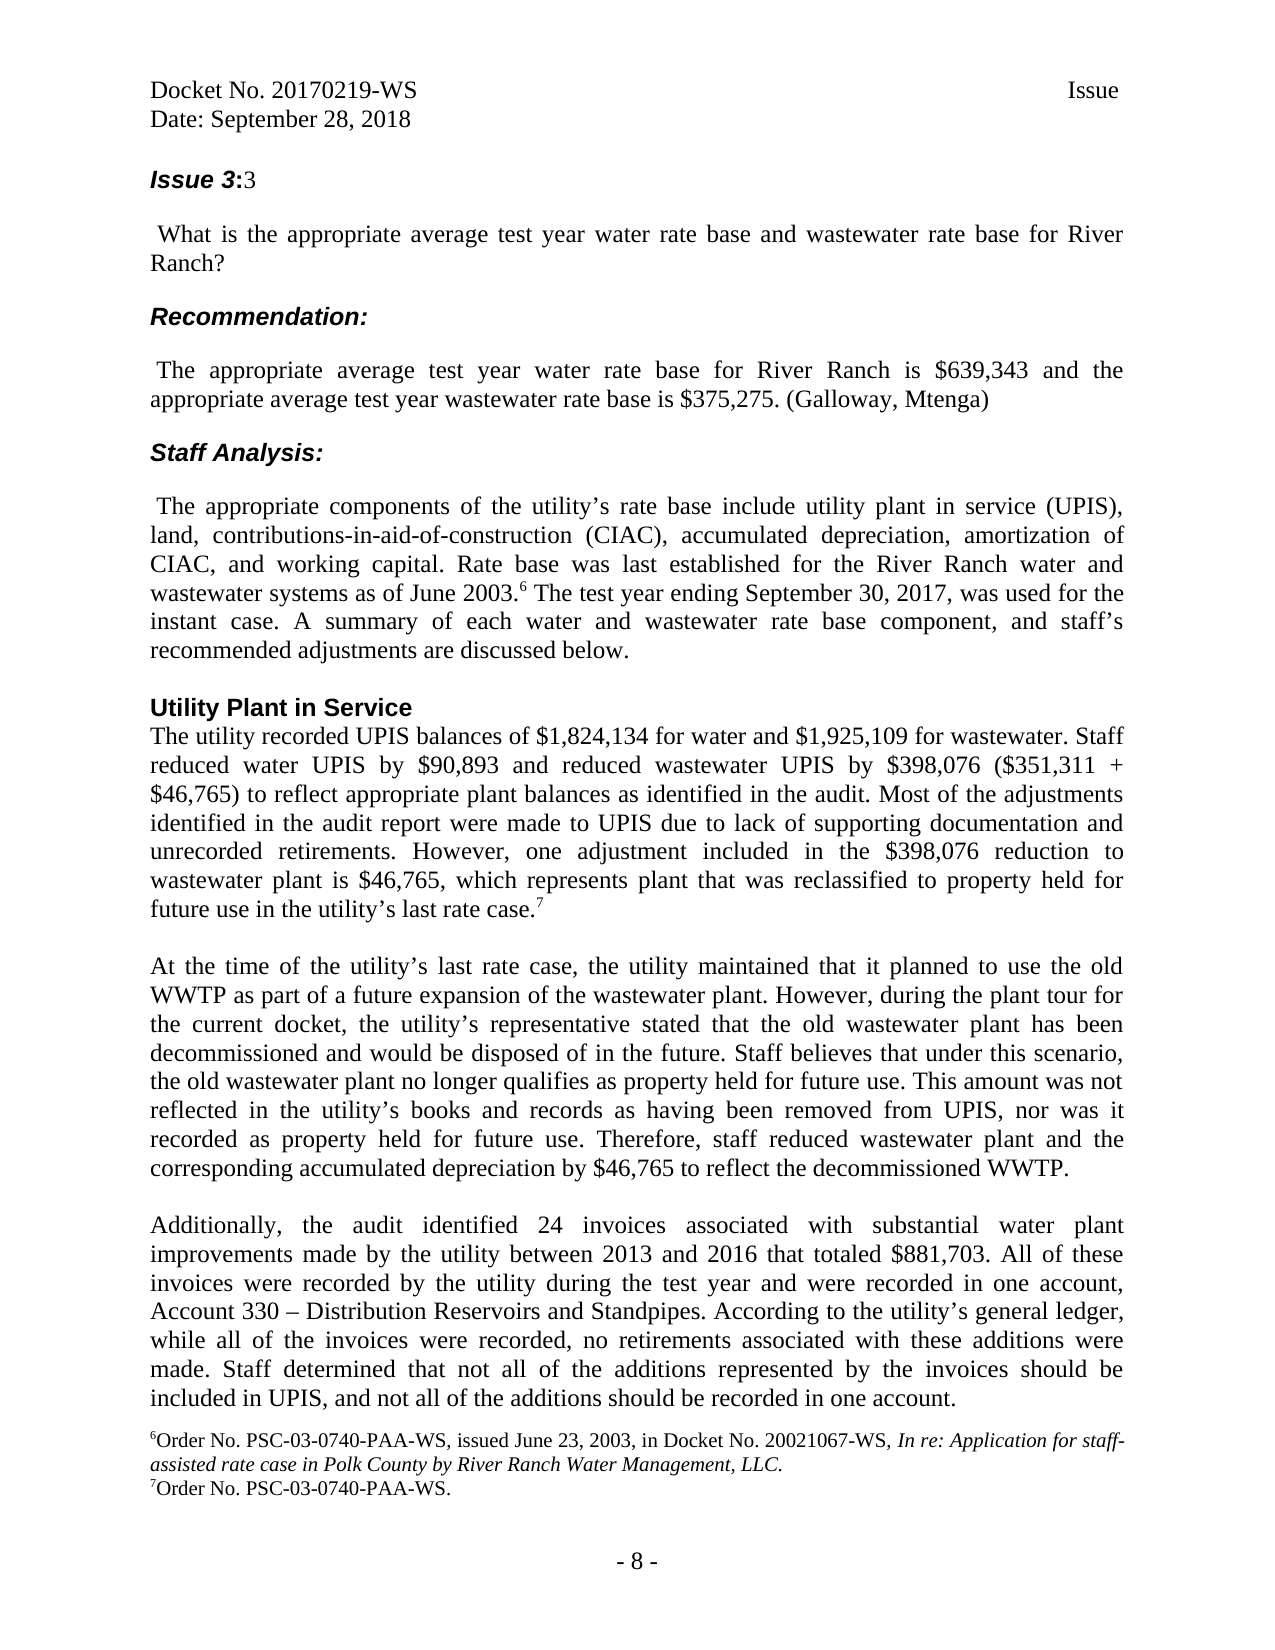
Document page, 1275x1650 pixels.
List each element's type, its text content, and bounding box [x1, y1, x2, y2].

text Additionally, the audit identified 24 invoices associated with substantial water plant improvements made by the utility between 2013 and 2016 that totaled $881,703. All of these invoices were recorded by the utility during the test year and were recorded in one account, Account 330 – Distribution Reservoirs and Standpipes. According to the utility’s general ledger, while all of the invoices were recorded, no retirements associated with these additions were made. Staff determined that not all of the additions represented by the invoices should be included in UPIS, and not all of the additions should be recorded in one account. [150, 1210, 1125, 1411]
subtitle Utility Plant in Service [150, 693, 1125, 721]
subtitle Staff Analysis: [150, 438, 1125, 466]
text What is the appropriate average test year water rate base and wastewater rate base for River Ranch? [150, 219, 1125, 276]
text The appropriate components of the utility’s rate base include utility plant in service (UPIS), land, contributions-in-aid-of-construction (CIAC), accumulated depreciation, amortization of CIAC, and working capital. Rate base was last established for the River Ranch water and wastewater systems as of June 2003. The test year ending September 30, 2017, was used for the instant case. A summary of each water and wastewater rate base component, and staff’s recommended adjustments are discussed below. [150, 491, 1125, 664]
text Issue 3: [150, 165, 1125, 194]
text The appropriate average test year water rate base for River Ranch is $639,343 and the appropriate average test year wastewater rate base is $375,275. (Galloway, Mtenga) [150, 355, 1125, 413]
text The utility recorded UPIS balances of $1,824,134 for water and $1,925,109 for wastewater. Staff reduced water UPIS by $90,893 and reduced wastewater UPIS by $398,076 ($351,311 + $46,765) to reflect appropriate plant balances as identified in the audit. Most of the adjustments identified in the audit report were made to UPIS due to lack of supporting documentation and unrecorded retirements. However, one adjustment included in the $398,076 reduction to wastewater plant is $46,765, which represents plant that was reclassified to property held for future use in the utility’s last rate case. [150, 721, 1125, 923]
text At the time of the utility’s last rate case, the utility maintained that it planned to use the old WWTP as part of a future expansion of the wastewater plant. However, during the plant tour for the current docket, the utility’s representative stated that the old wastewater plant has been decommissioned and would be disposed of in the future. Staff believes that under this scenario, the old wastewater plant no longer qualifies as property held for future use. This amount was not reflected in the utility’s books and records as having been removed from UPIS, nor was it recorded as property held for future use. Therefore, staff reduced wastewater plant and the corresponding accumulated depreciation by $46,765 to reflect the decommissioned WWTP. [150, 951, 1125, 1181]
subtitle Recommendation: [150, 301, 1125, 330]
